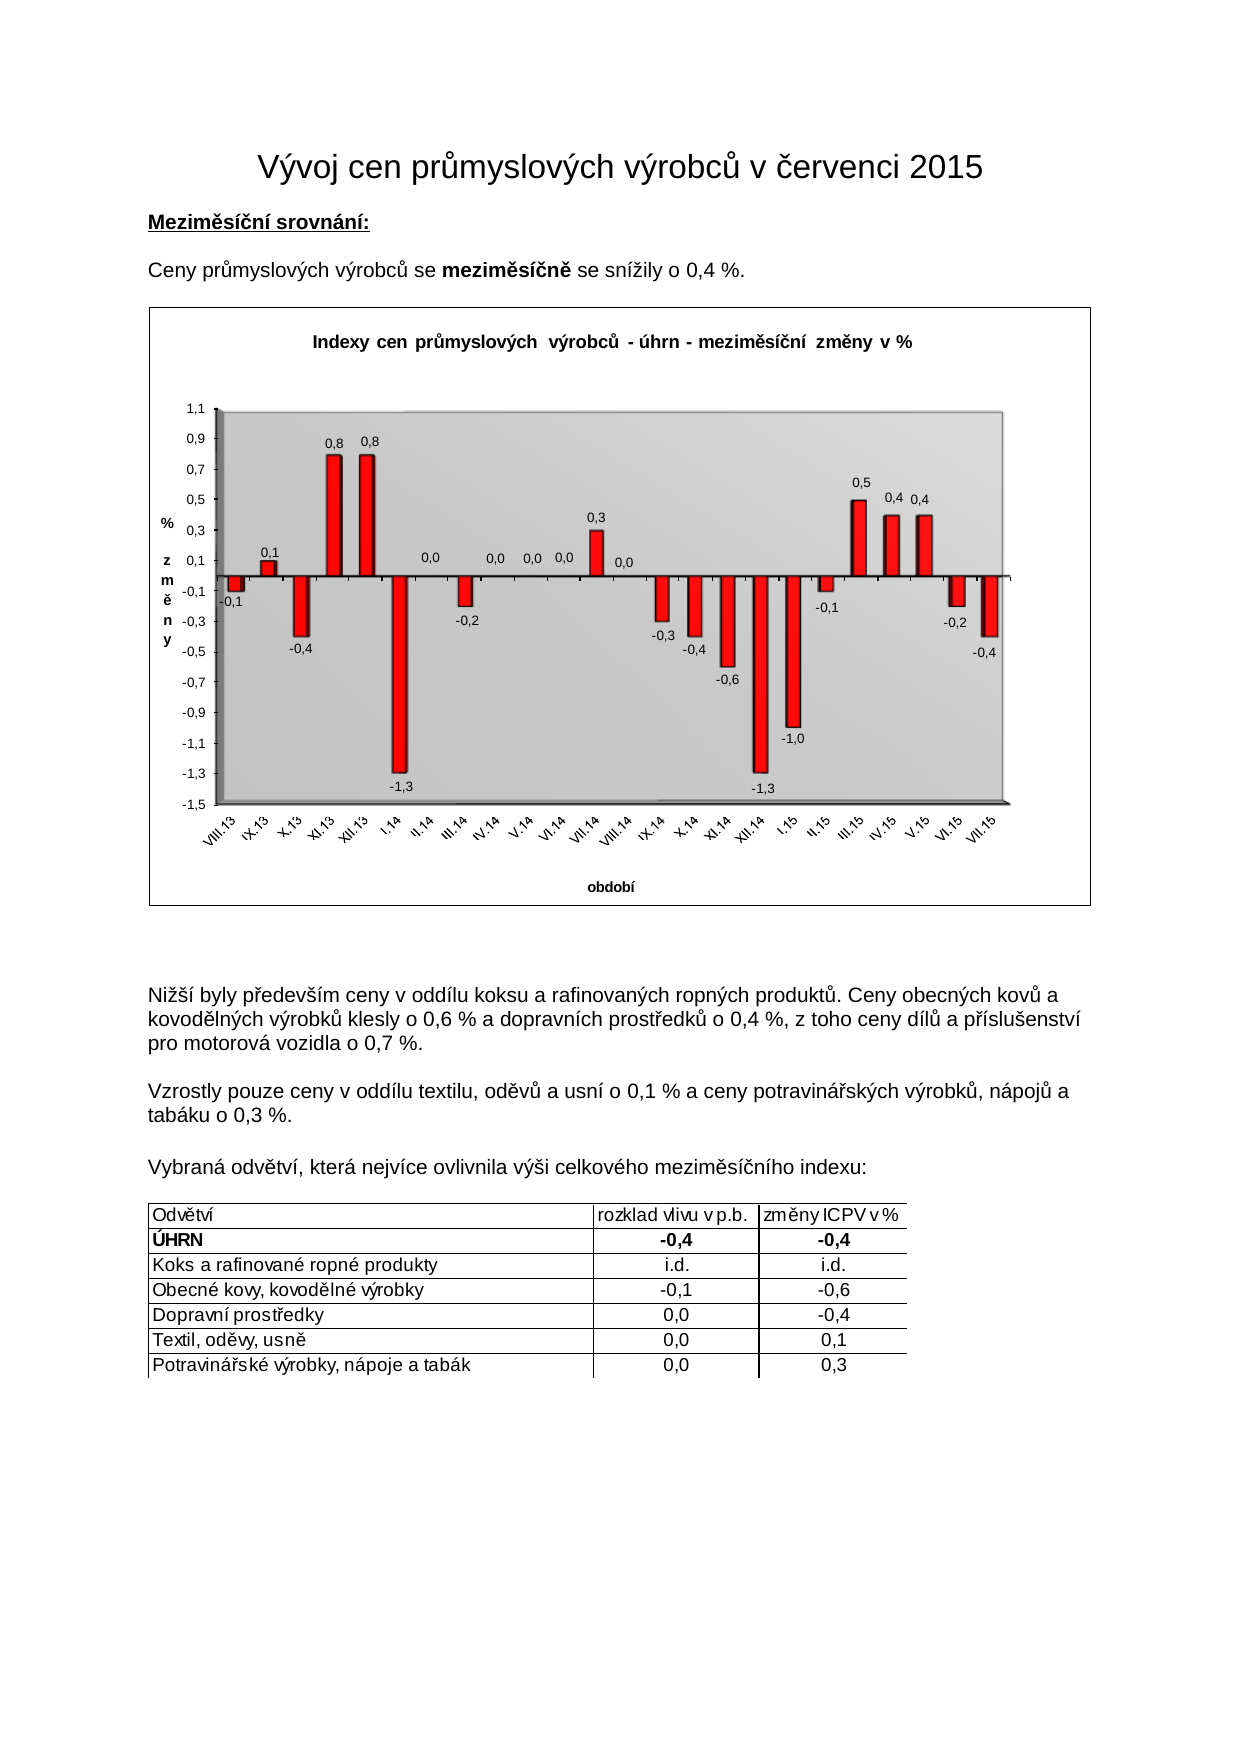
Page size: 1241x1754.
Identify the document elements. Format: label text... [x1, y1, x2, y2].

text Vybraná odvětví, která nejvíce ovlivnila výši celkového meziměsíčního indexu: [148, 1155, 1093, 1179]
text Ceny průmyslových výrobců se meziměsíčně se snížily o 0,4 %. [148, 258, 1093, 282]
text Meziměsíční srovnání: [148, 210, 1093, 234]
text Nižší byly především ceny v oddílu koksu a rafinovaných ropných produktů. Ceny obecných kovů a kovodělných výrobků klesly o 0,6 % a dopravních prostředků o 0,4 %, z toho ceny dílů a příslušenství pro motorová vozidla o 0,7 %. [148, 983, 1093, 1054]
text Vzrostly pouze ceny v oddílu textilu, oděvů a usní o 0,1 % a ceny potravinářských výrobků, nápojů a tabáku o 0,3 %. [148, 1078, 1093, 1126]
text Vývoj cen průmyslových výrobců v červenci 2015 [148, 148, 1093, 186]
